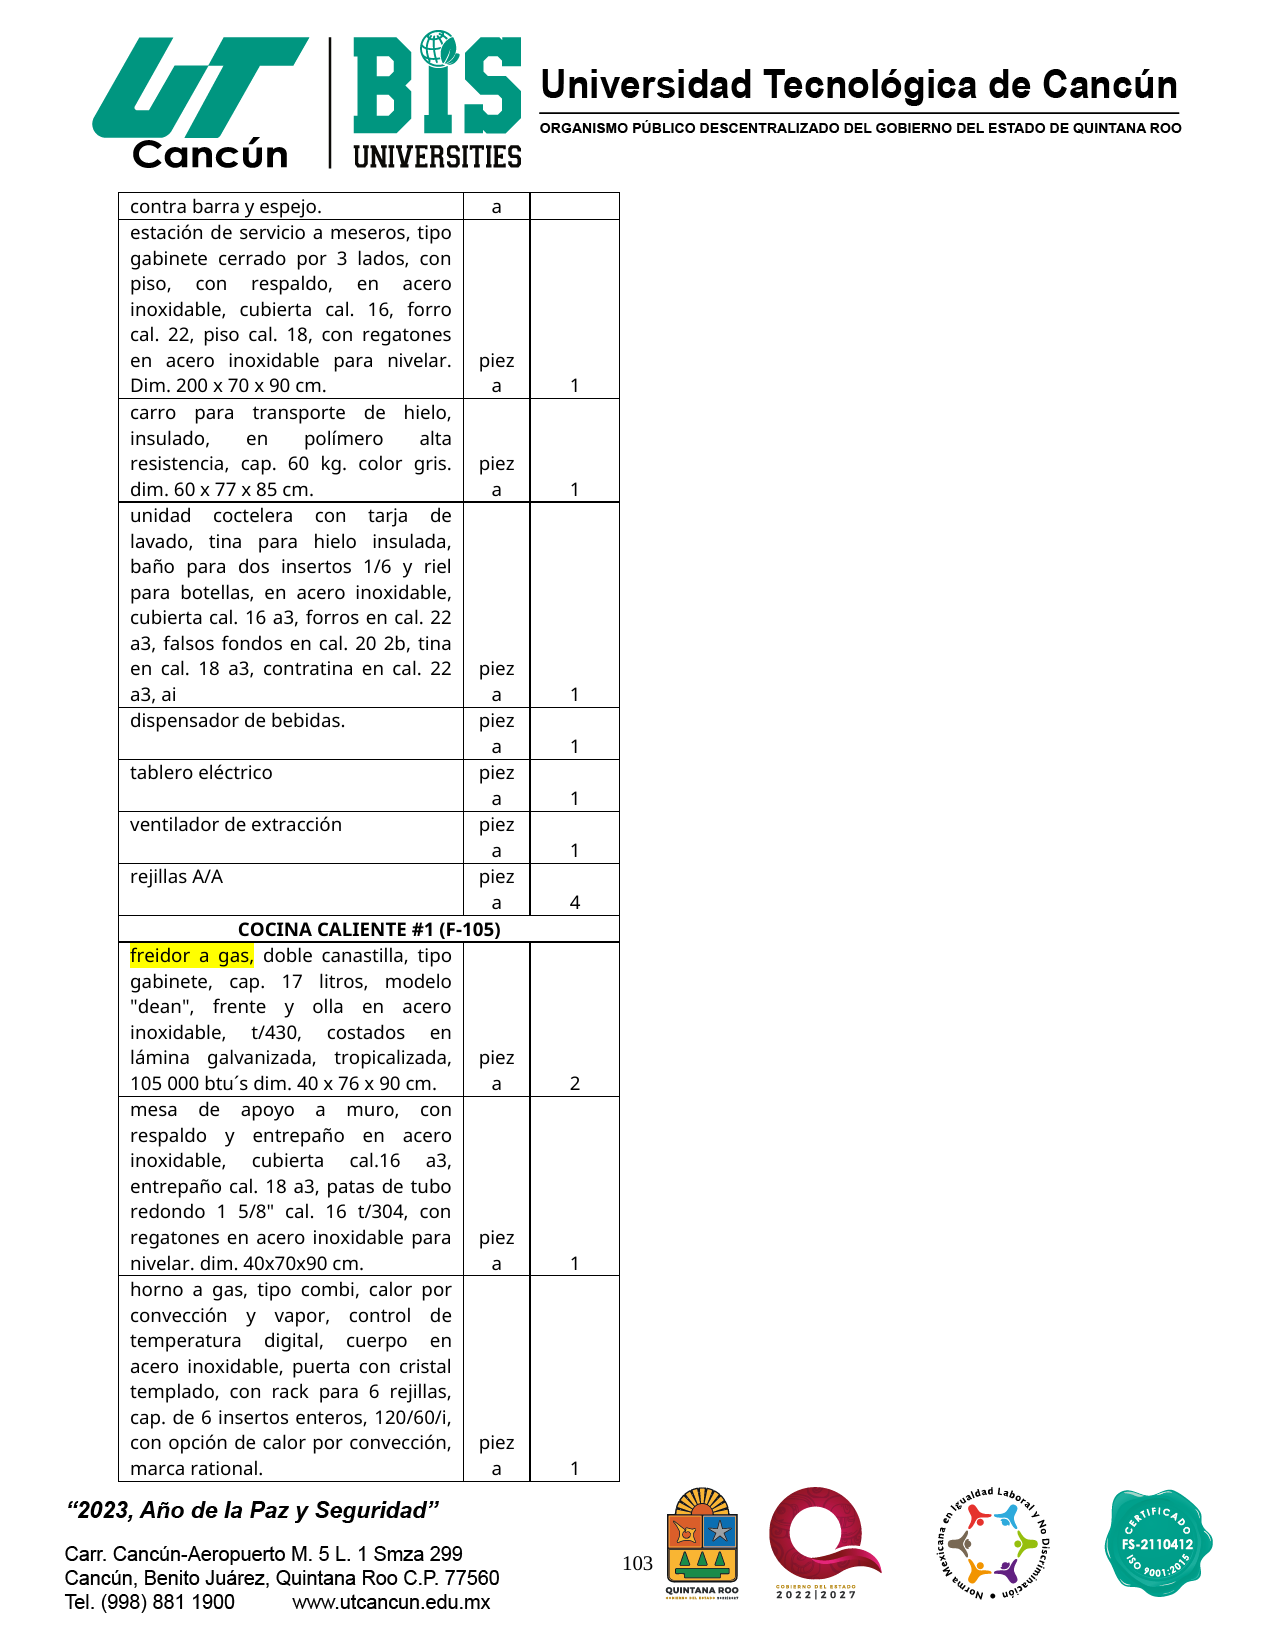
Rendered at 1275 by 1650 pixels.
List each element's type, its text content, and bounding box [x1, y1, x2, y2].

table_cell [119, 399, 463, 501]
table_cell 1 [531, 193, 619, 218]
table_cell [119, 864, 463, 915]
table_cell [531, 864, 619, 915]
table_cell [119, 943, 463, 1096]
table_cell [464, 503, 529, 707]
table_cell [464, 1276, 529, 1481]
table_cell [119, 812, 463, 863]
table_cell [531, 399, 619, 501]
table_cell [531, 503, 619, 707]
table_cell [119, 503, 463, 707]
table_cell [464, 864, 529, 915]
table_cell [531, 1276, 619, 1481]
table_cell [119, 193, 463, 218]
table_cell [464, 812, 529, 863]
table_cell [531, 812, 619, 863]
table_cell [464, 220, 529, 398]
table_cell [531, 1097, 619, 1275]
table_cell pieza [464, 193, 529, 218]
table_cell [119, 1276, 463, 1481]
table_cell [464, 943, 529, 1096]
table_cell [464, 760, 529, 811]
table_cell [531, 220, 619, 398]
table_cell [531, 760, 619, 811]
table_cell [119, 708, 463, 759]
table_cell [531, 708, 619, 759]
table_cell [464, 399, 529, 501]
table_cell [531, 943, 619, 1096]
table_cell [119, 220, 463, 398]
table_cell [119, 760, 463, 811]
picture [1, 1450, 1275, 1650]
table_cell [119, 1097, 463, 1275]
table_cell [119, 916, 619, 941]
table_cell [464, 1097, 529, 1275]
picture [0, 0, 1274, 207]
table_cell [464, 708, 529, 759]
